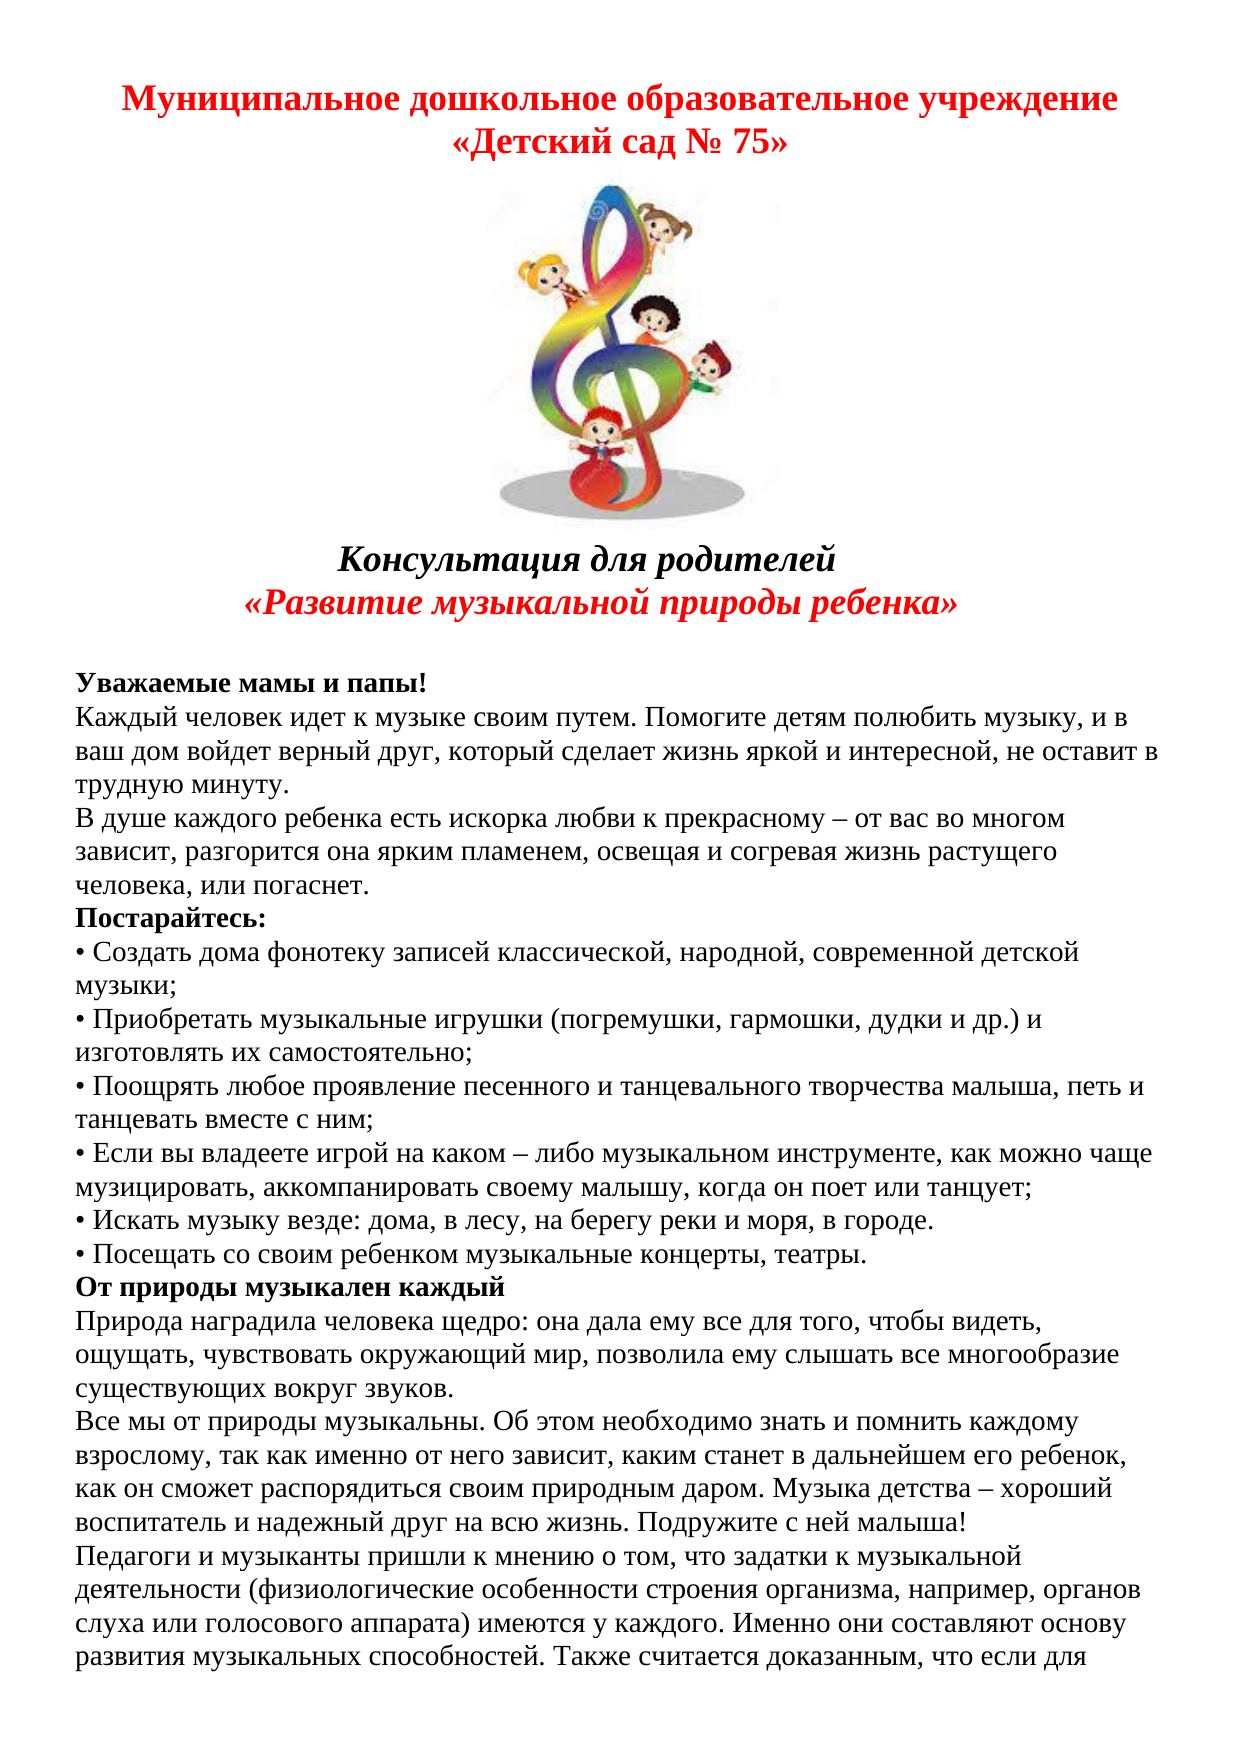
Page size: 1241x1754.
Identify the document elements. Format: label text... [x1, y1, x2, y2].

picture [460, 161, 780, 537]
text Муниципальное дошкольное образовательное учреждение «Детский сад № 75» [75, 75, 1165, 161]
text «Развитие музыкальной природы ребенка» [75, 579, 1165, 622]
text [75, 666, 1165, 1672]
text Консультация для родителей [75, 536, 1165, 579]
